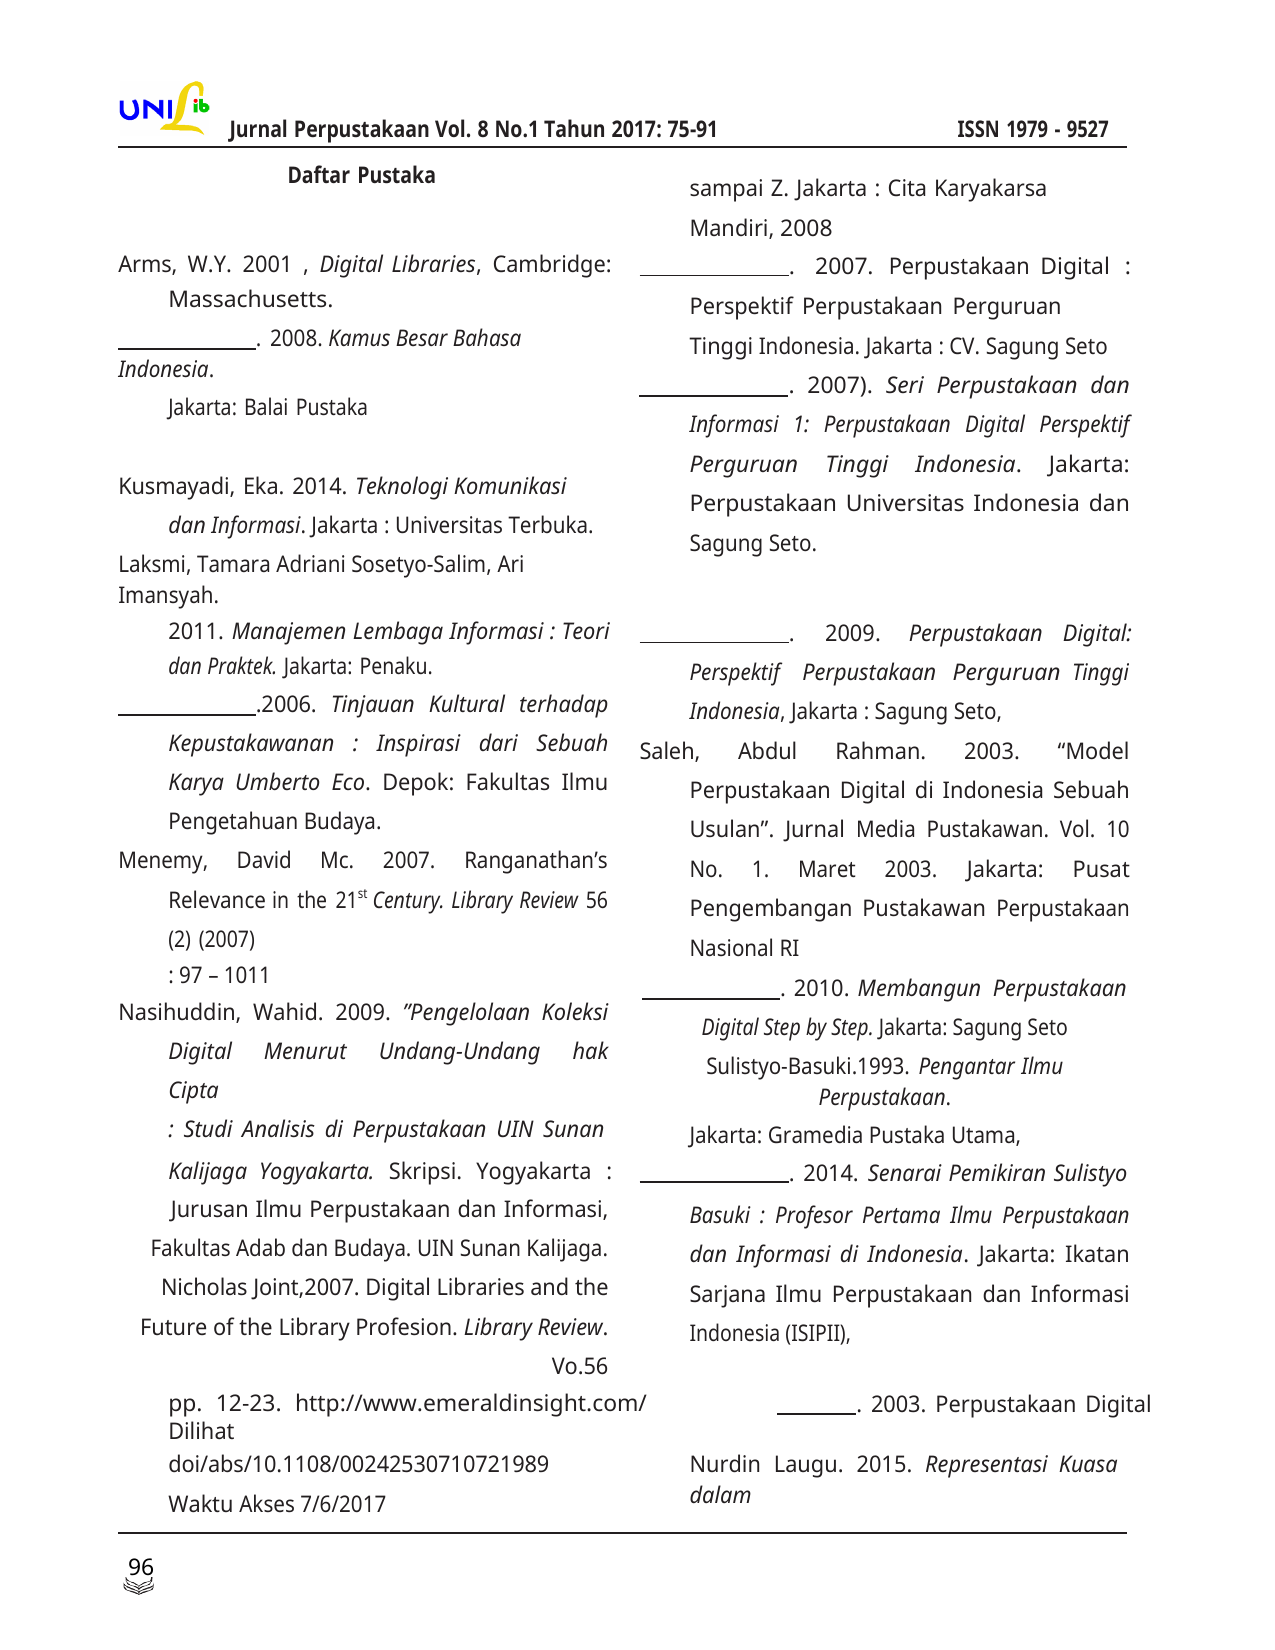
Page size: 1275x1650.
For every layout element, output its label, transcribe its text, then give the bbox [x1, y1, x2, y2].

text sampai Z. Jakarta : Cita Karyakarsa Mandiri, 2008 [689, 172, 1130, 243]
text . 2010. Membangun Perpustakaan Digital Step by Step. Jakarta: Sagung Seto [639, 971, 1130, 1042]
text Kusmayadi, Eka. 2014. Teknologi Komunikasi dan Informasi. Jakarta : Universitas Terbuka. [118, 469, 609, 540]
text Sulistyo-Basuki.1993. Pengantar Ilmu Perpustakaan. [638, 1050, 1131, 1112]
text Kalijaga Yogyakarta. Skripsi. Yogyakarta : . 2014. Senarai Pemikiran Sulistyo [168, 1155, 1169, 1188]
text Laksmi, Tamara Adriani Sosetyo-Salim, Ari Imansyah. [118, 548, 612, 610]
text pp. 12-23. http://www.emeraldinsight.com/ . 2003. Perpustakaan Digital Dilihat [168, 1389, 1169, 1443]
text Basuki : Profesor Pertama Ilmu Perpustakaan dan Informasi di Indonesia. Jakarta: Ikatan Sarjana Ilmu Perpustakaan dan Informasi Indonesia (ISIPII), [689, 1199, 1130, 1348]
text . 2008. Kamus Besar Bahasa Indonesia. [118, 321, 612, 384]
text Massachusetts. [168, 283, 612, 314]
text Jakarta: Balai Pustaka [168, 391, 612, 422]
text Jurusan Ilmu Perpustakaan dan Informasi, Fakultas Adab dan Budaya. UIN Sunan Kalijaga. Nicholas Joint,2007. Digital Libraries and the Future of the Library Profesion. Library Review. Vo.56 [118, 1193, 608, 1381]
text Jakarta: Gramedia Pustaka Utama, [689, 1119, 1169, 1150]
text Saleh, Abdul Rahman. 2003. “Model Perpustakaan Digital di Indonesia Sebuah Usulan”. Jurnal Media Pustakawan. Vol. 10 No. 1. Maret 2003. Jakarta: Pusat Pengembangan Pustakawan Perpustakaan Nasional RI [639, 734, 1130, 963]
text doi/abs/10.1108/00242530710721989 Waktu Akses 7/6/2017 [168, 1448, 612, 1519]
picture [123, 1577, 154, 1595]
subtitle Daftar Pustaka [287, 159, 443, 190]
text dan Praktek. Jakarta: Penaku. [168, 649, 612, 681]
text Nurdin Laugu. 2015. Representasi Kuasa dalam [689, 1448, 1169, 1511]
text 2011. Manajemen Lembaga Informasi : Teori . 2009. Perpustakaan Digital: [168, 618, 1169, 645]
text Perspektif Perpustakaan Perguruan Tinggi Indonesia, Jakarta : Sagung Seto, [689, 656, 1130, 727]
picture [119, 81, 210, 136]
text : Studi Analisis di Perpustakaan UIN Sunan [168, 1113, 612, 1144]
text Nasihuddin, Wahid. 2009. ”Pengelolaan Koleksi Digital Menurut Undang-Undang hak Cipta [118, 996, 608, 1105]
text Perspektif Perpustakaan Perguruan Tinggi Indonesia. Jakarta : CV. Sagung Seto [689, 290, 1130, 361]
text .2006. Tinjauan Kultural terhadap Kepustakawanan : Inspirasi dari Sebuah Karya Umberto Eco. Depok: Fakultas Ilmu Pengetahuan Budaya. [118, 688, 608, 836]
text : 97 – 1011 [168, 963, 612, 989]
text . 2007). Seri Perpustakaan dan Informasi 1: Perpustakaan Digital Perspektif Perguruan Tinggi Indonesia. Jakarta: Perpustakaan Universitas Indonesia dan Sagung Seto. [639, 369, 1130, 558]
text Arms, W.Y. 2001 , Digital Libraries, Cambridge: . 2007. Perpustakaan Digital : [118, 251, 1169, 278]
text Menemy, David Mc. 2007. Ranganathan’s Relevance in the 21st Century. Library Review 56 (2) (2007) [118, 844, 608, 954]
